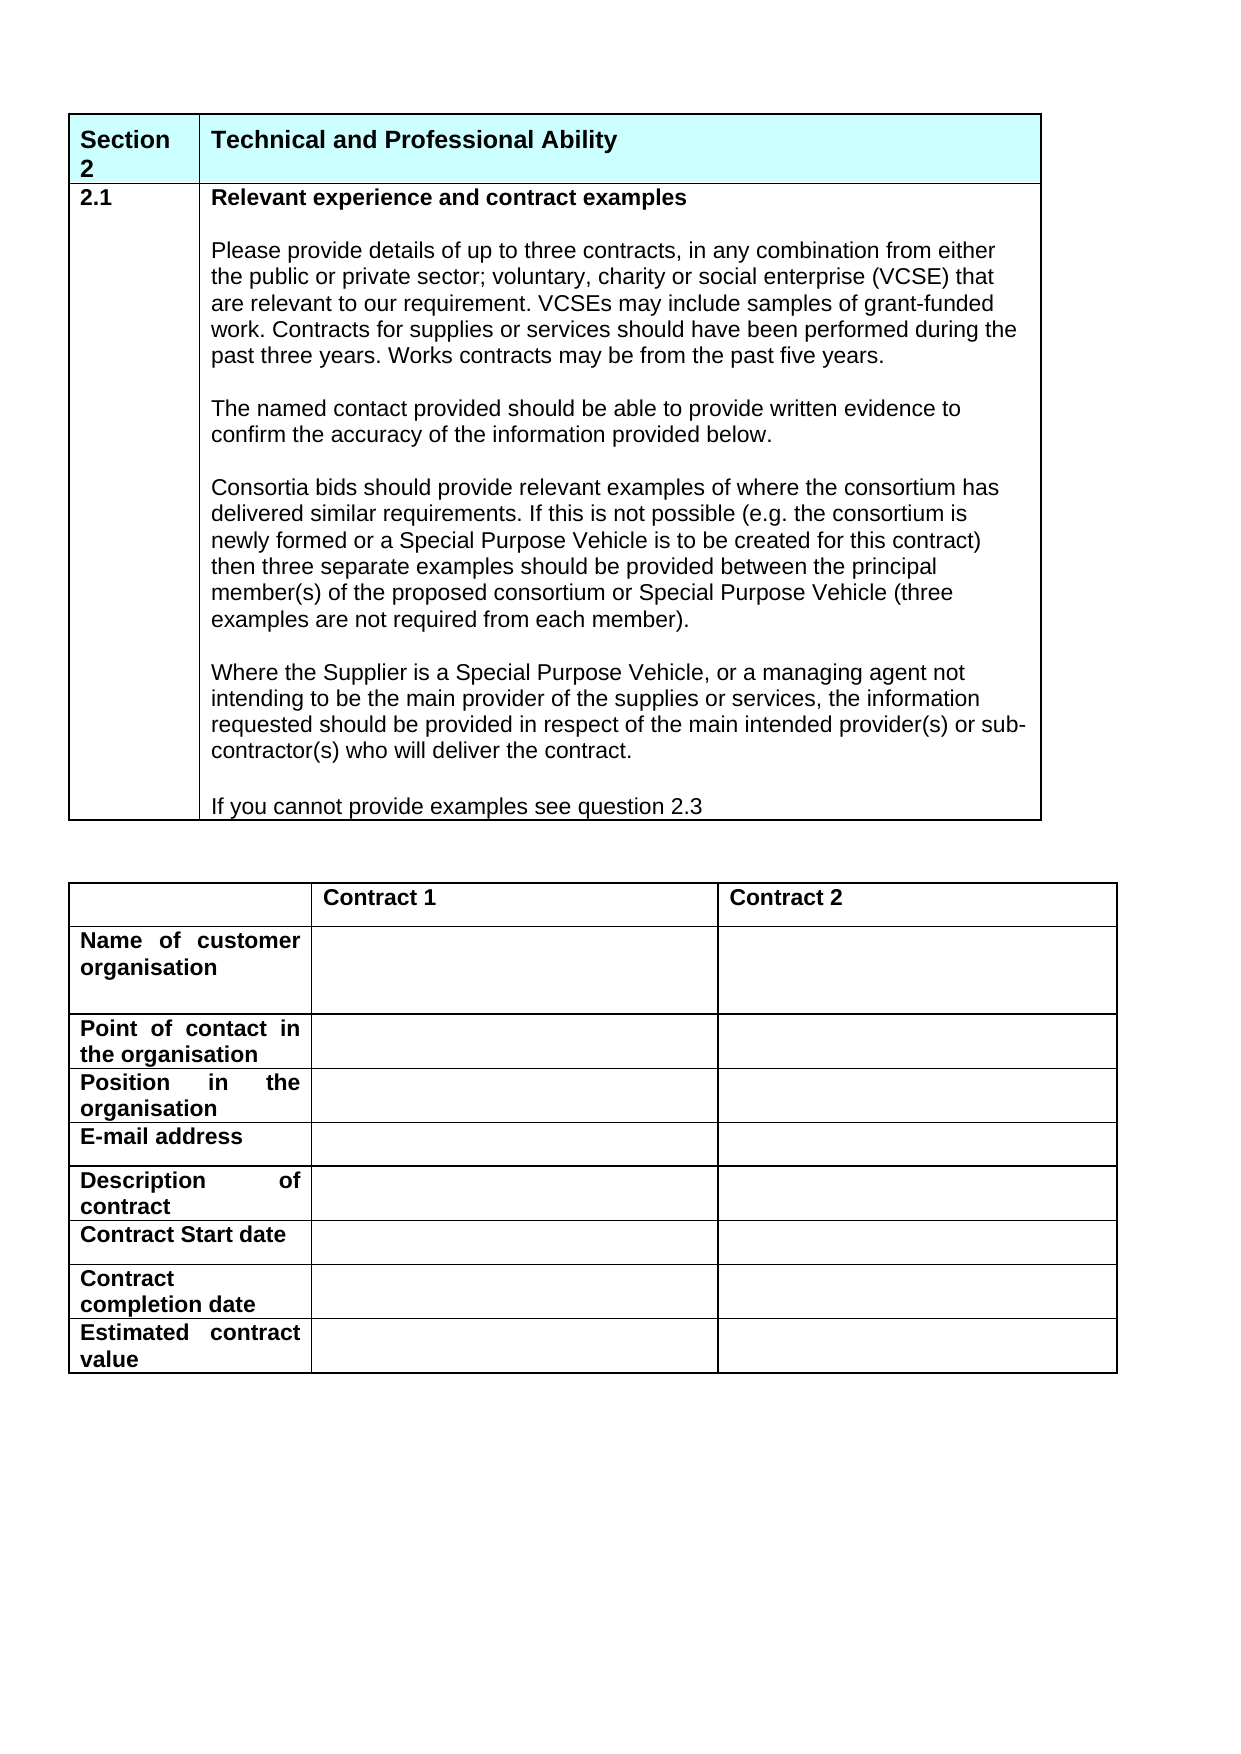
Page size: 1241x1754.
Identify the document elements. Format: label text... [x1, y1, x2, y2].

table_cell Estimated contract value [70, 1319, 311, 1372]
table_header Technical and Professional Ability [200, 115, 1040, 182]
table_cell [312, 1167, 717, 1220]
table_cell [719, 1069, 1116, 1122]
table_header Contract 2 [719, 884, 1116, 926]
table_cell [312, 927, 717, 1013]
table_cell [312, 1123, 717, 1165]
table_cell Position in the organisation [70, 1069, 311, 1122]
table_cell E-mail address [70, 1123, 311, 1165]
table_header [70, 884, 311, 926]
table_cell [312, 1265, 717, 1318]
table_cell [719, 1265, 1116, 1318]
table_cell [719, 1221, 1116, 1263]
table_cell [312, 1221, 717, 1263]
table_cell [719, 1015, 1116, 1067]
table_cell Contract Start date [70, 1221, 311, 1263]
table_cell [312, 1015, 717, 1067]
table_cell [312, 1319, 717, 1372]
table_cell 2.1 [70, 184, 199, 819]
table_cell Point of contact in the organisation [70, 1015, 311, 1067]
table_cell Relevant experience and contract examples Please provide details of up to three contracts, in any combination from either the public or private sector; voluntary, charity or social enterprise (VCSE) that are relevant to our requirement. VCSEs may include samples of grant-funded work. Contracts for supplies or services should have been performed during the past three years. Works contracts may be from the past five years. The named contact provided should be able to provide written evidence to confirm the accuracy of the information provided below. Consortia bids should provide relevant examples of where the consortium has delivered similar requirements. If this is not possible (e.g. the consortium is newly formed or a Special Purpose Vehicle is to be created for this contract) then three separate examples should be provided between the principal member(s) of the proposed consortium or Special Purpose Vehicle (three examples are not required from each member). Where the Supplier is a Special Purpose Vehicle, or a managing agent not intending to be the main provider of the supplies or services, the information requested should be provided in respect of the main intended provider(s) or sub-contractor(s) who will deliver the contract. If you cannot provide examples see question 2.3 [200, 184, 1040, 819]
table_cell [719, 1123, 1116, 1165]
table_cell Description of contract [70, 1167, 311, 1220]
table_cell [719, 1167, 1116, 1220]
table_header Contract 1 [312, 884, 717, 926]
table_cell [719, 927, 1116, 1013]
table_header Section 2 [70, 115, 199, 182]
table_cell Contract completion date [70, 1265, 311, 1318]
table_cell [719, 1319, 1116, 1372]
table_cell [312, 1069, 717, 1122]
table_cell Name of customer organisation [70, 927, 311, 1013]
